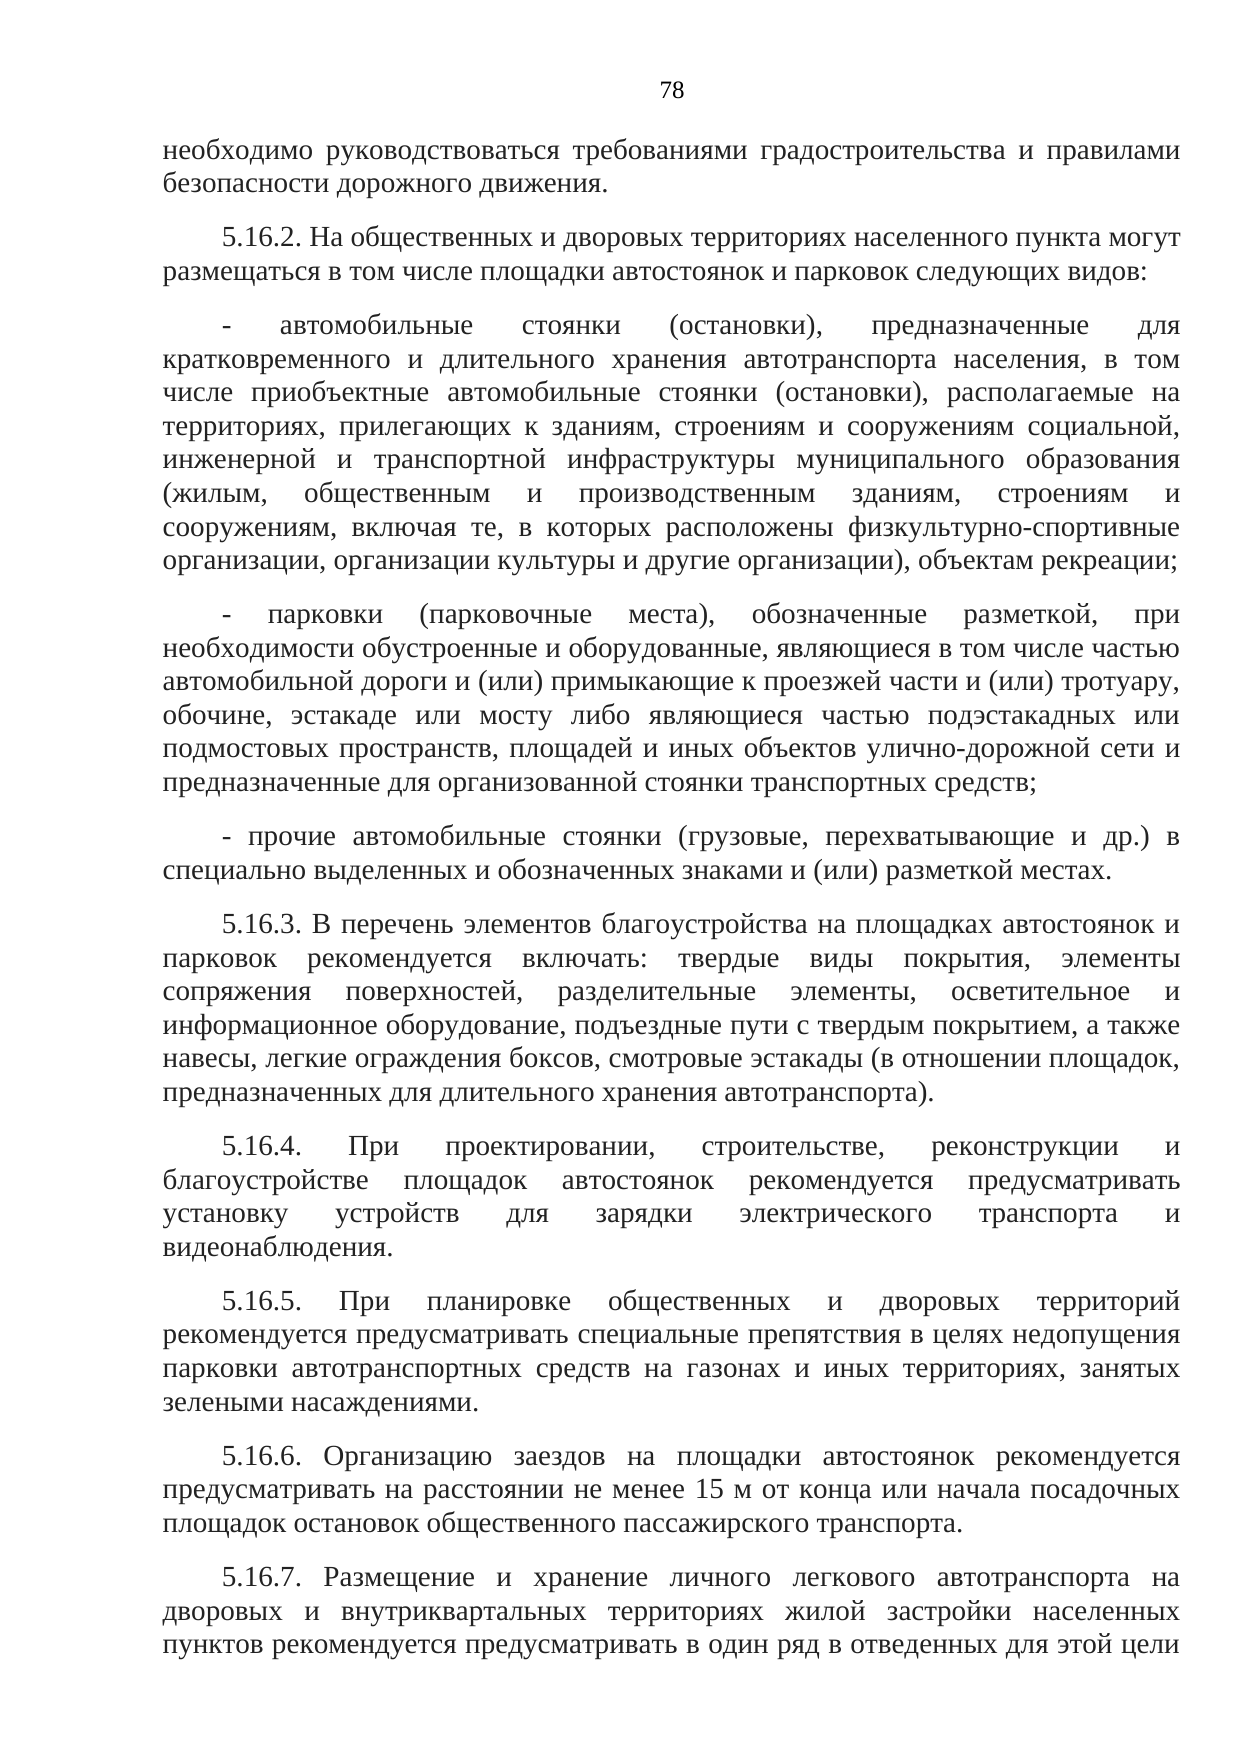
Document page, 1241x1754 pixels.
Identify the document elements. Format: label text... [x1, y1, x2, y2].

text - автомобильные стоянки (остановки), предназначенные для кратковременного и длительного хранения автотранспорта населения, в том числе приобъектные автомобильные стоянки (остановки), располагаемые на территориях, прилегающих к зданиям, строениям и сооружениям социальной, инженерной и транспортной инфраструктуры муниципального образования (жилым, общественным и производственным зданиям, строениям и сооружениям, включая те, в которых расположены физкультурно-спортивные организации, организации культуры и другие организации), объектам рекреации; [162, 307, 1181, 576]
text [162, 1559, 1181, 1660]
text 5.16.2. На общественных и дворовых территориях населенного пункта могут размещаться в том числе площадки автостоянок и парковок следующих видов: [162, 219, 1181, 287]
text 5.16.5. При планировке общественных и дворовых территорий рекомендуется предусматривать специальные препятствия в целях недопущения парковки автотранспортных средств на газонах и иных территориях, занятых зелеными насаждениями. [162, 1283, 1181, 1417]
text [162, 132, 1181, 199]
text - прочие автомобильные стоянки (грузовые, перехватывающие и др.) в специально выделенных и обозначенных знаками и (или) разметкой местах. [162, 818, 1181, 886]
text 5.16.4. При проектировании, строительстве, реконструкции и благоустройстве площадок автостоянок рекомендуется предусматривать установку устройств для зарядки электрического транспорта и видеонаблюдения. [162, 1128, 1181, 1262]
text 5.16.6. Организацию заездов на площадки автостоянок рекомендуется предусматривать на расстоянии не менее 15 м от конца или начала посадочных площадок остановок общественного пассажирского транспорта. [162, 1438, 1181, 1539]
text - парковки (парковочные места), обозначенные разметкой, при необходимости обустроенные и оборудованные, являющиеся в том числе частью автомобильной дороги и (или) примыкающие к проезжей части и (или) тротуару, обочине, эстакаде или мосту либо являющиеся частью подэстакадных или подмостовых пространств, площадей и иных объектов улично-дорожной сети и предназначенные для организованной стоянки транспортных средств; [162, 596, 1181, 798]
text 5.16.3. В перечень элементов благоустройства на площадках автостоянок и парковок рекомендуется включать: твердые виды покрытия, элементы сопряжения поверхностей, разделительные элементы, осветительное и информационное оборудование, подъездные пути с твердым покрытием, а также навесы, легкие ограждения боксов, смотровые эстакады (в отношении площадок, предназначенных для длительного хранения автотранспорта). [162, 906, 1181, 1107]
